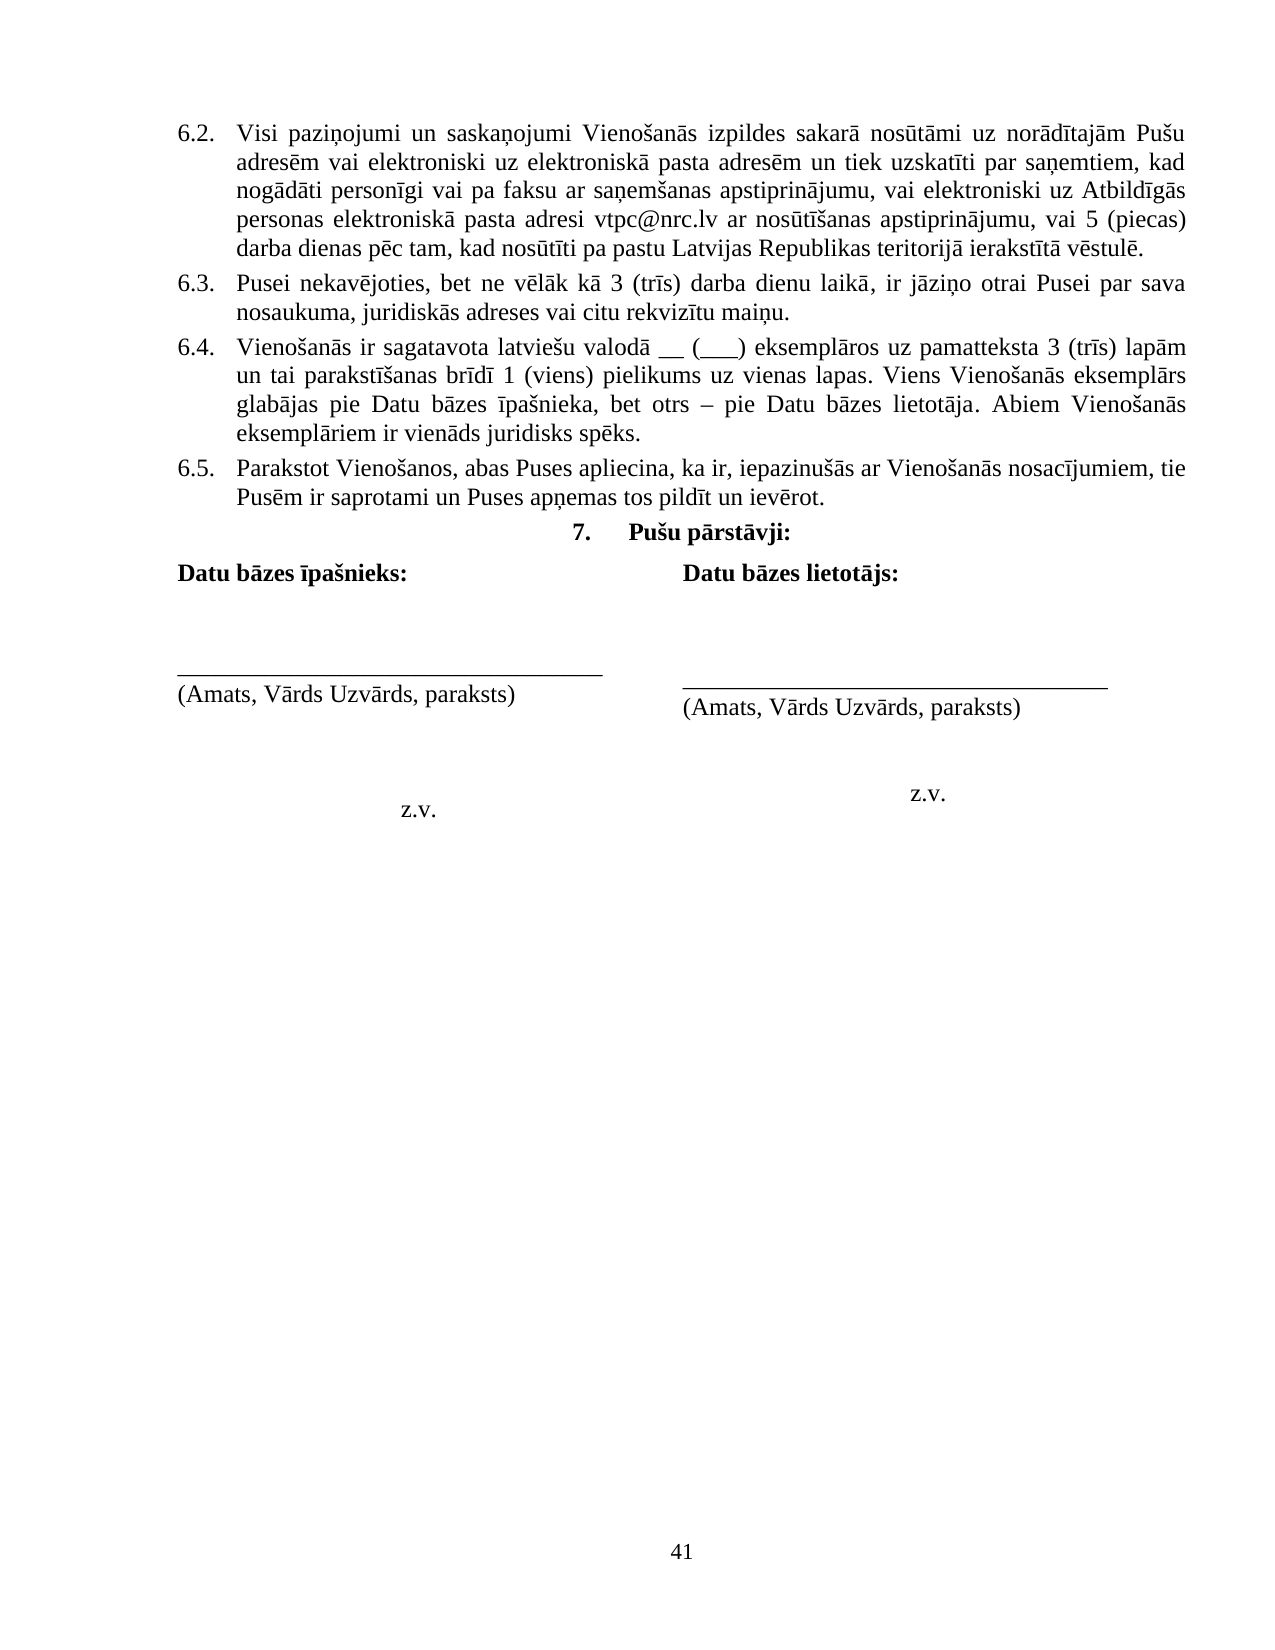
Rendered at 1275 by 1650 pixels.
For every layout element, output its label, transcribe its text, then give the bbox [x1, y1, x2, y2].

table_cell __________________________________ (Amats, Vārds Uzvārds, paraksts) z.v. [671, 593, 1185, 823]
list Pušu pārstāvji: [177, 517, 1186, 546]
list Vienošanās ir sagatavota latviešu valodā __ (___) eksemplāros uz pamatteksta 3 (trīs) lapām un tai parakstīšanas brīdī 1 (viens) pielikums uz vienas lapas. Viens Vienošanās eksemplārs glabājas pie Datu bāzes īpašnieka, bet otrs – pie Datu bāzes lietotāja. Abiem Vienošanās eksemplāriem ir vienāds juridisks spēks. [177, 332, 1186, 447]
table_cell __________________________________ (Amats, Vārds Uzvārds, paraksts) z.v. [166, 593, 671, 823]
list Parakstot Vienošanos, abas Puses apliecina, ka ir, iepazinušās ar Vienošanās nosacījumiem, tie Pusēm ir saprotami un Puses apņemas tos pildīt un ievērot. [177, 453, 1186, 511]
list Pusei nekavējoties, bet ne vēlāk kā 3 (trīs) darba dienu laikā, ir jāziņo otrai Pusei par sava nosaukuma, juridiskās adreses vai citu rekvizītu maiņu. [177, 268, 1186, 326]
table_header Datu bāzes lietotājs: [671, 552, 1185, 593]
table_header Datu bāzes īpašnieks: [166, 552, 671, 593]
list Visi paziņojumi un saskaņojumi Vienošanās izpildes sakarā nosūtāmi uz norādītajām Pušu adresēm vai elektroniski uz elektroniskā pasta adresēm un tiek uzskatīti par saņemtiem, kad nogādāti personīgi vai pa faksu ar saņemšanas apstiprinājumu, vai elektroniski uz Atbildīgās personas elektroniskā pasta adresi vtpc@nrc.lv ar nosūtīšanas apstiprinājumu, vai 5 (piecas) darba dienas pēc tam, kad nosūtīti pa pastu Latvijas Republikas teritorijā ierakstītā vēstulē. [177, 118, 1186, 262]
